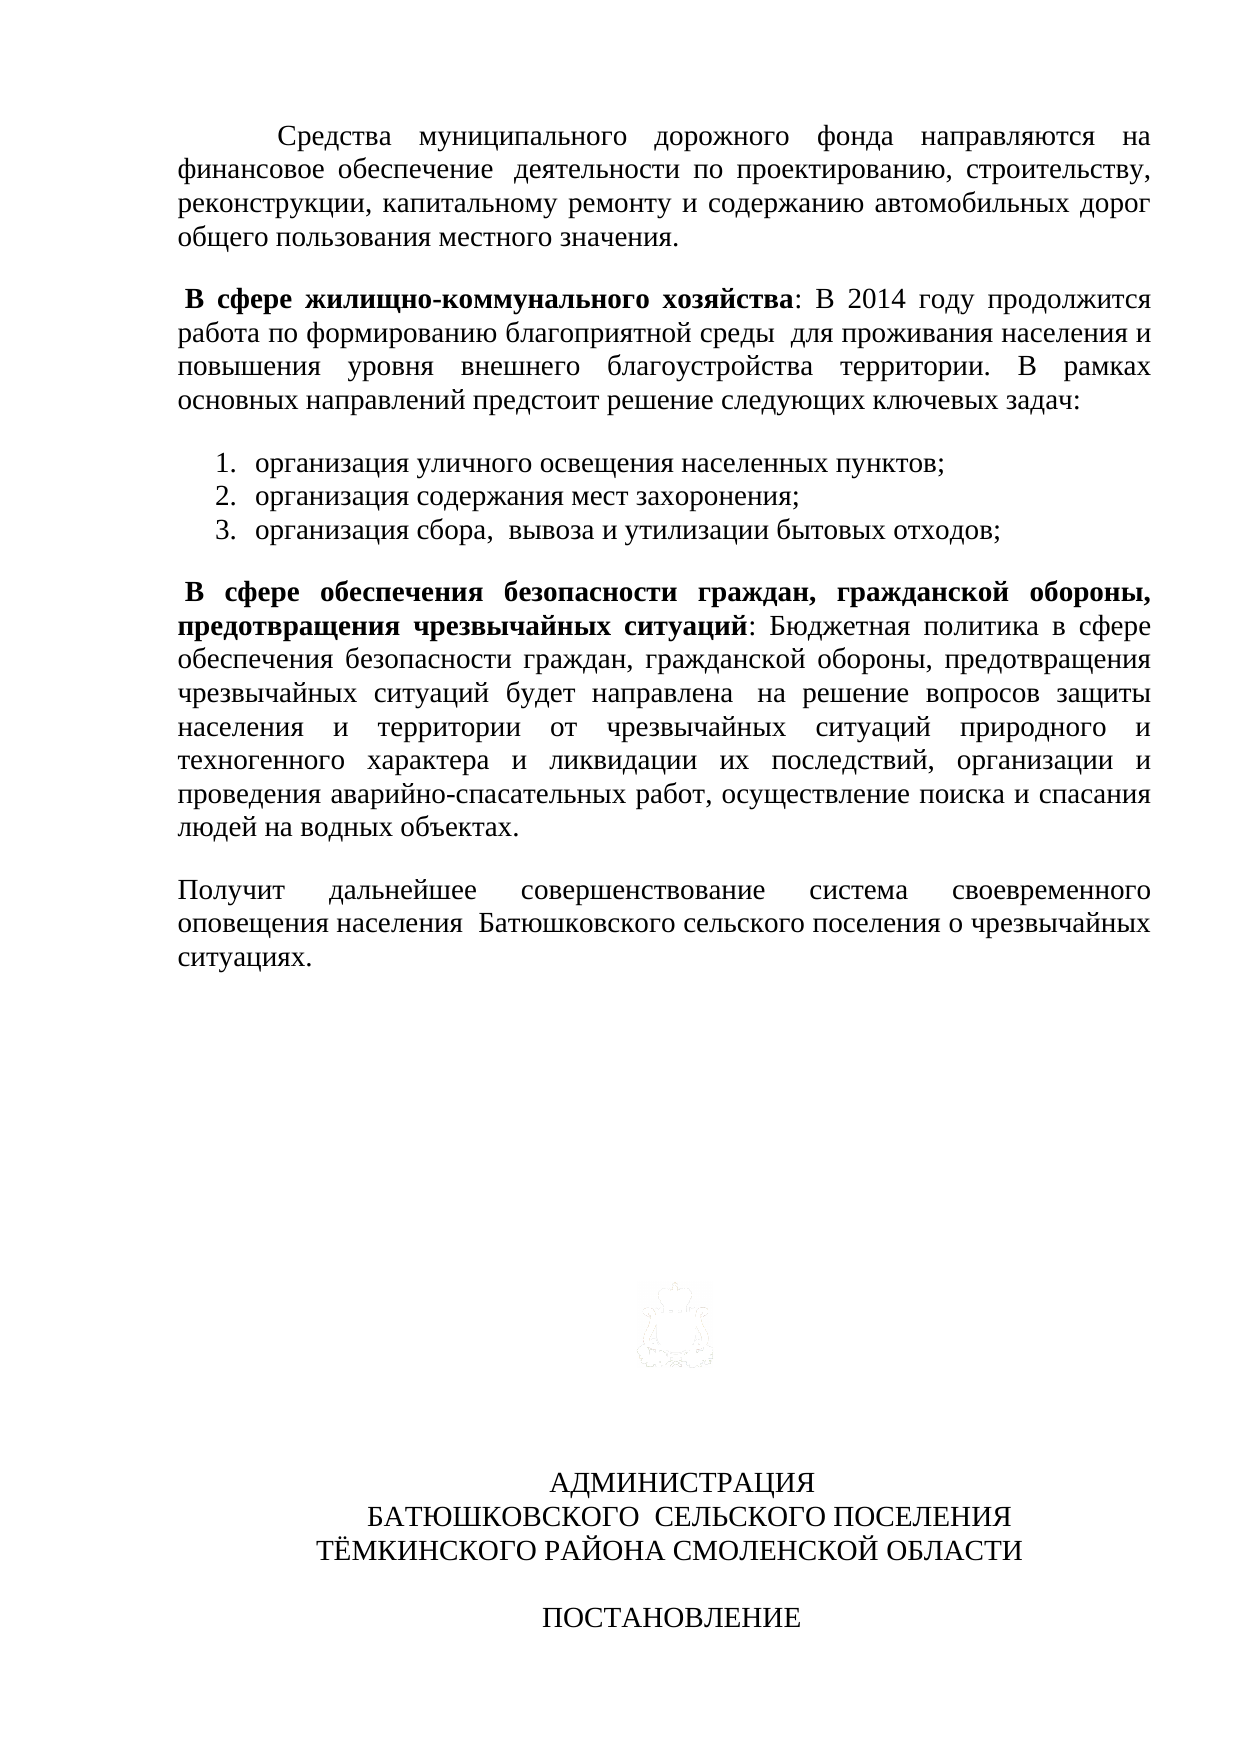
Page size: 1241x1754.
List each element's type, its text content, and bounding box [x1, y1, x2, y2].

text В сфере жилищно-коммунального хозяйства: В 2014 году продолжится работа по формированию благоприятной среды для проживания населения и повышения уровня внешнего благоустройства территории. В рамках основных направлений предстоит решение следующих ключевых задач: [177, 281, 1152, 416]
text ТЁМКИНСКОГО РАЙОНА СМОЛЕНСКОЙ ОБЛАСТИ [177, 1533, 1152, 1566]
text 3. организация сбора, вывоза и утилизации бытовых отходов; [215, 512, 1152, 545]
text 1. организация уличного освещения населенных пунктов; [215, 445, 1152, 478]
text Средства муниципального дорожного фонда направляются на финансовое обеспечение деятельности по проектированию, строительству, реконструкции, капитальному ремонту и содержанию автомобильных дорог общего пользования местного значения. [177, 118, 1152, 252]
text ПОСТАНОВЛЕНИЕ [177, 1600, 1152, 1633]
text БАТЮШКОВСКОГО СЕЛЬСКОГО ПОСЕЛЕНИЯ [177, 1499, 1152, 1533]
text В сфере обеспечения безопасности граждан, гражданской обороны, предотвращения чрезвычайных ситуаций: Бюджетная политика в сфере обеспечения безопасности граждан, гражданской обороны, предотвращения чрезвычайных ситуаций будет направлена на решение вопросов защиты населения и территории от чрезвычайных ситуаций природного и техногенного характера и ликвидации их последствий, организации и проведения аварийно-спасательных работ, осуществление поиска и спасания людей на водных объектах. [177, 574, 1152, 843]
text Получит дальнейшее совершенствование система своевременного оповещения населения Батюшковского сельского поселения о чрезвычайных ситуациях. [177, 872, 1152, 973]
text АДМИНИСТРАЦИЯ [177, 1466, 1152, 1499]
text 2. организация содержания мест захоронения; [215, 478, 1152, 512]
